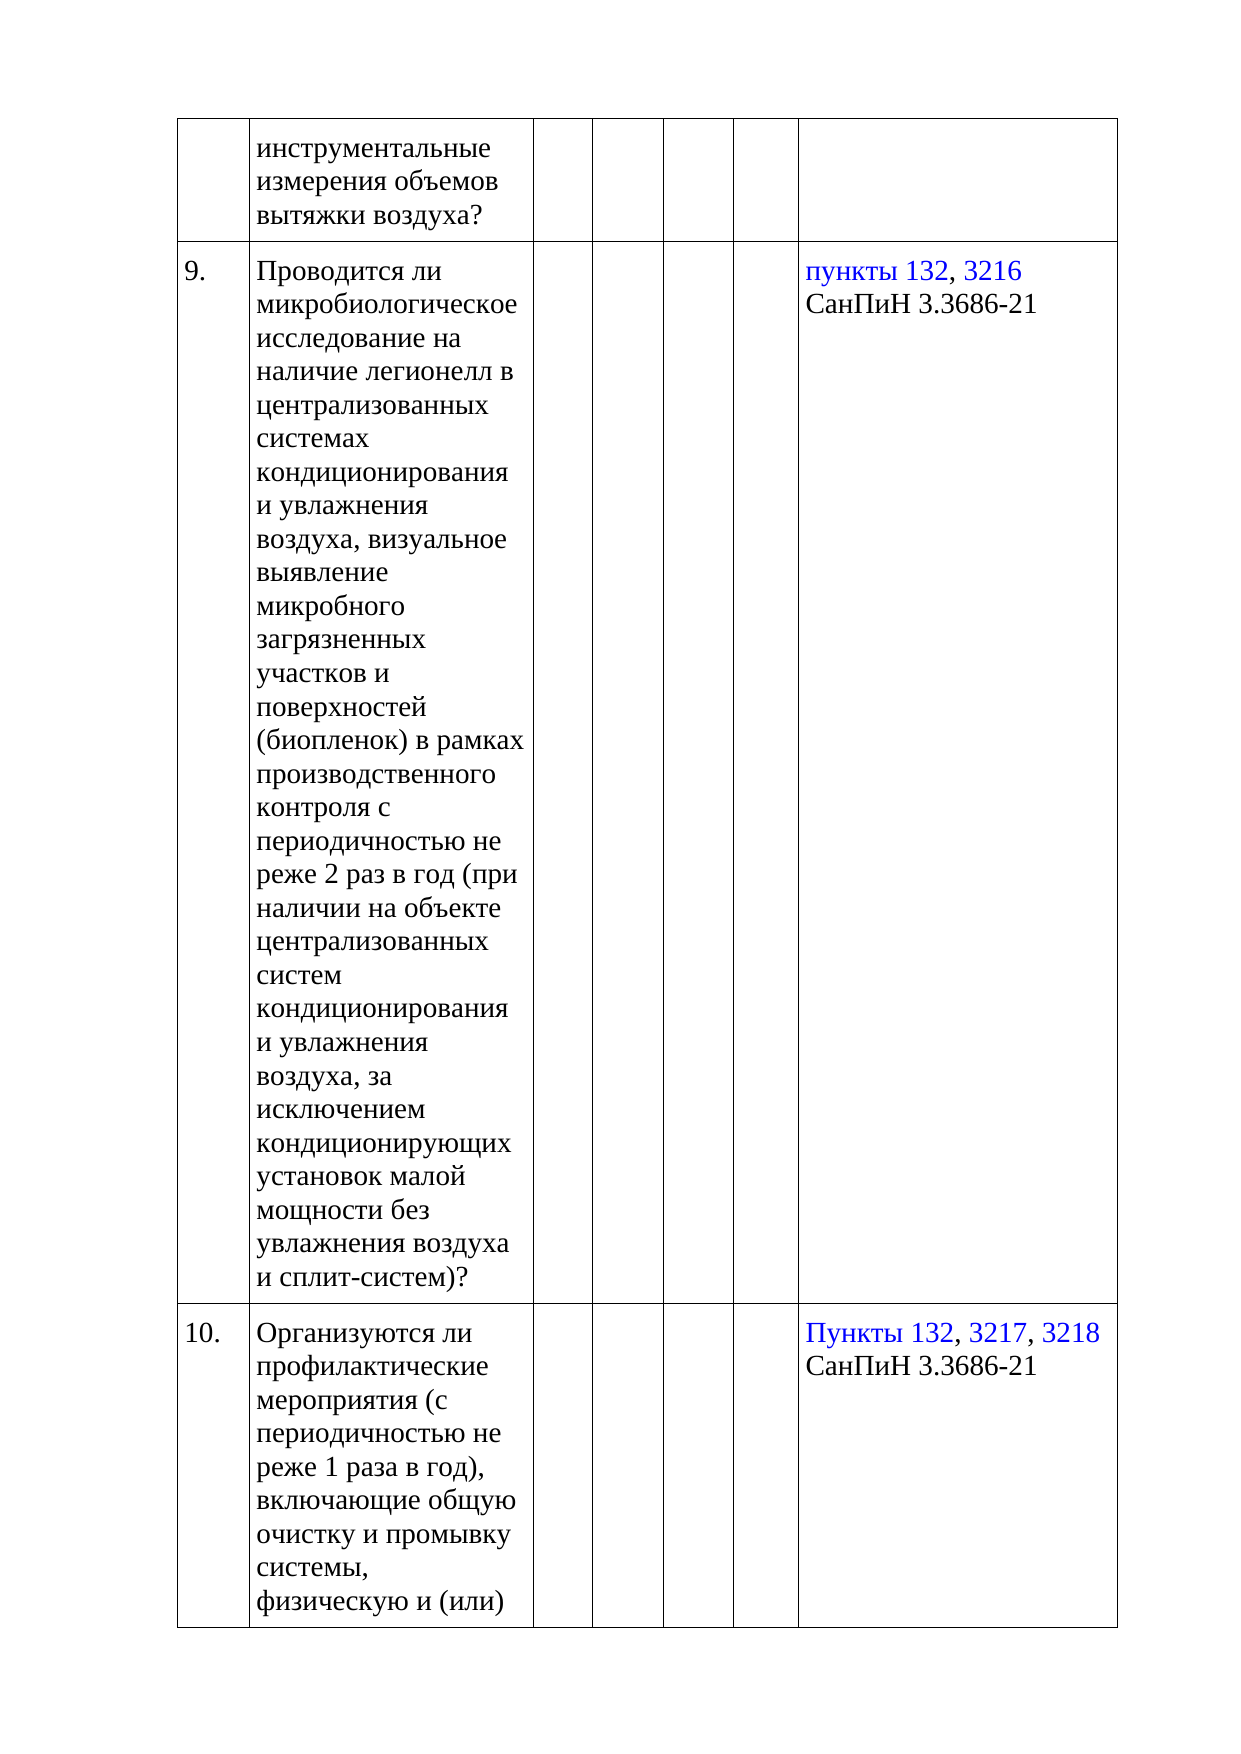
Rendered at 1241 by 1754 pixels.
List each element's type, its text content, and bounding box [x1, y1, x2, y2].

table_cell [250, 1304, 533, 1627]
table_cell [734, 1304, 798, 1627]
table_cell [534, 242, 592, 1303]
table_cell 9. [178, 242, 249, 1303]
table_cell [799, 119, 1117, 241]
table_cell [734, 242, 798, 1303]
table_cell [593, 119, 663, 241]
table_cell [799, 1304, 1117, 1627]
table_cell [664, 1304, 733, 1627]
table_cell [534, 119, 592, 241]
table_cell [664, 242, 733, 1303]
table_cell [664, 119, 733, 241]
table_cell пункты 132, 3216 СанПиН 3.3686-21 [799, 242, 1117, 1303]
table_cell [734, 119, 798, 241]
table_cell [593, 242, 663, 1303]
table_cell [593, 1304, 663, 1627]
table_cell Проводится ли микробиологическое исследование на наличие легионелл в централизованных системах кондиционирования и увлажнения воздуха, визуальное выявление микробного загрязненных участков и поверхностей (биопленок) в рамках производственного контроля с периодичностью не реже 2 раз в год (при наличии на объекте централизованных систем кондиционирования и увлажнения воздуха, за исключением кондиционирующих установок малой мощности без увлажнения воздуха и сплит-систем)? [250, 242, 533, 1303]
table_cell [534, 1304, 592, 1627]
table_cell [250, 119, 533, 241]
table_cell 10. [178, 1304, 249, 1627]
table_cell 8. [178, 119, 249, 241]
